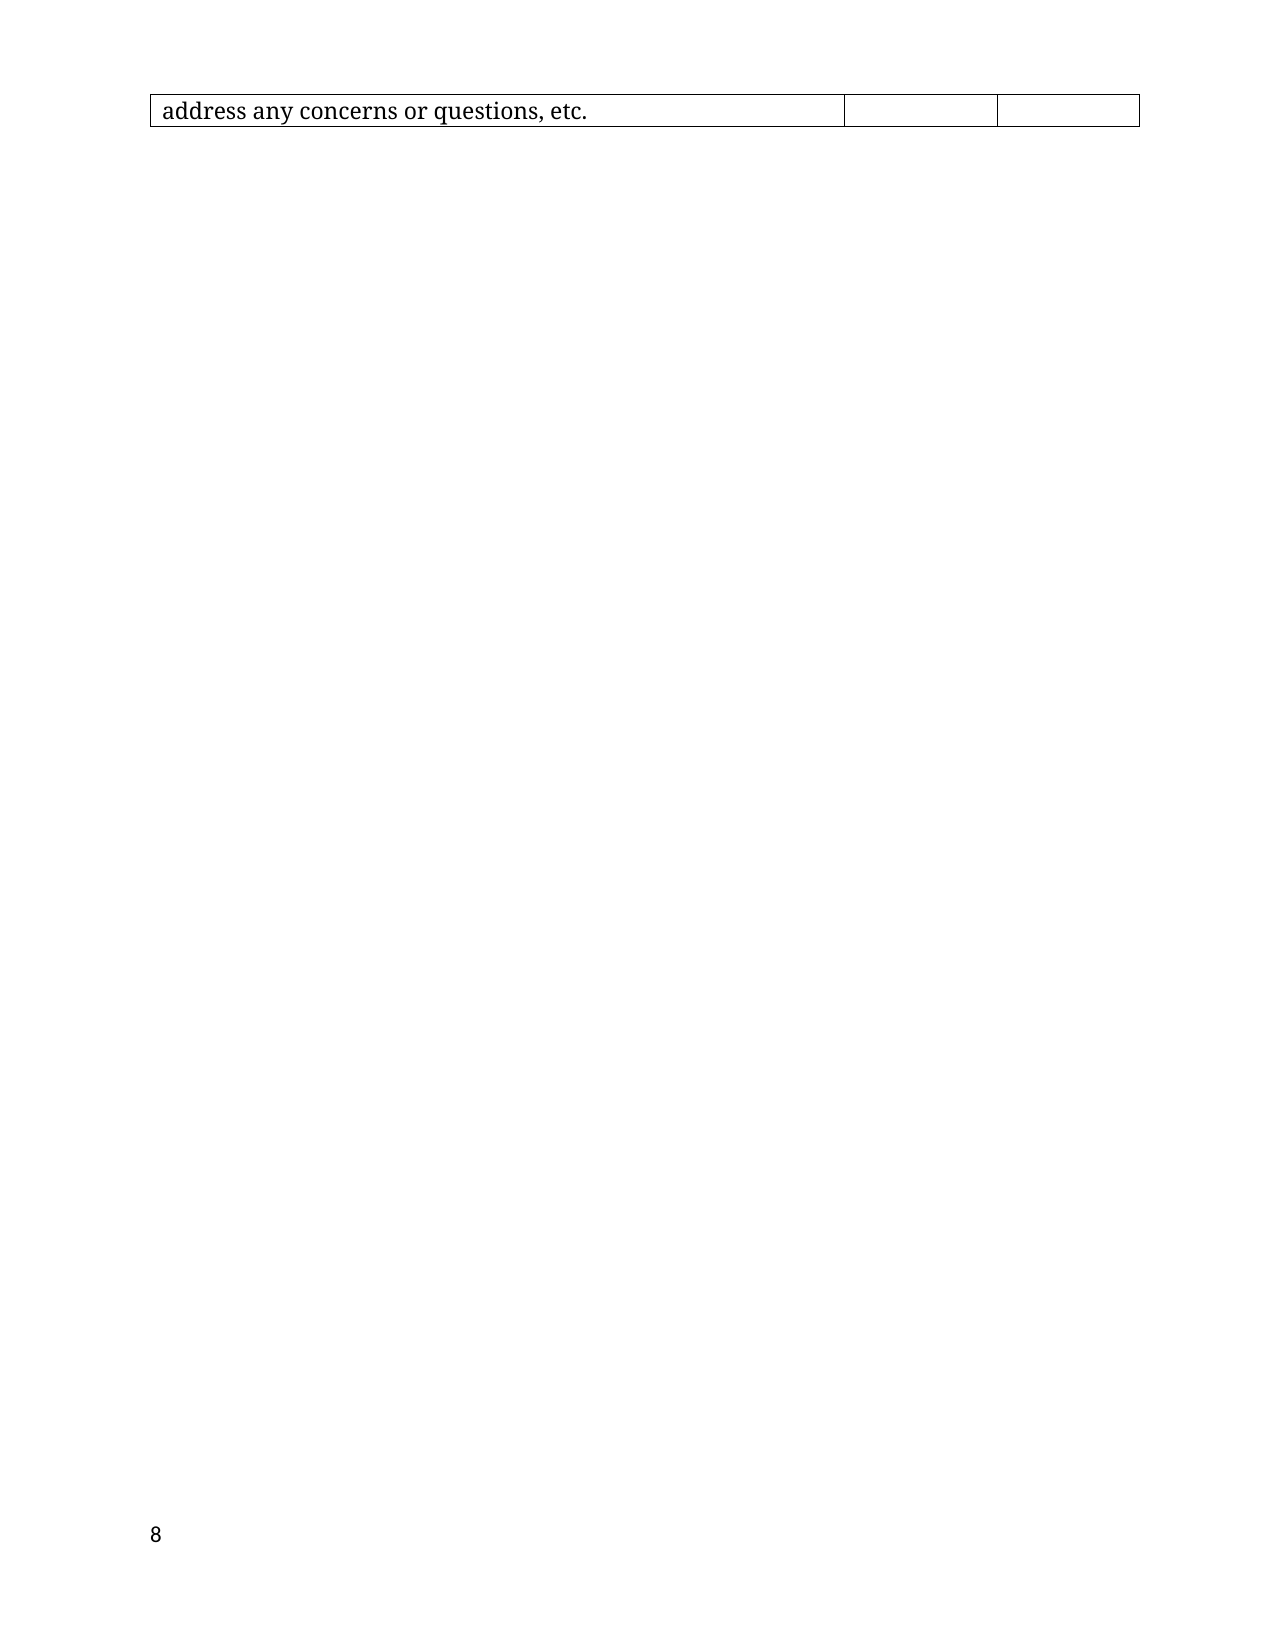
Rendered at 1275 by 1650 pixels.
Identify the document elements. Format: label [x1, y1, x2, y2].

table_cell [151, 95, 844, 126]
table_cell [845, 95, 997, 126]
table_cell [998, 95, 1139, 126]
